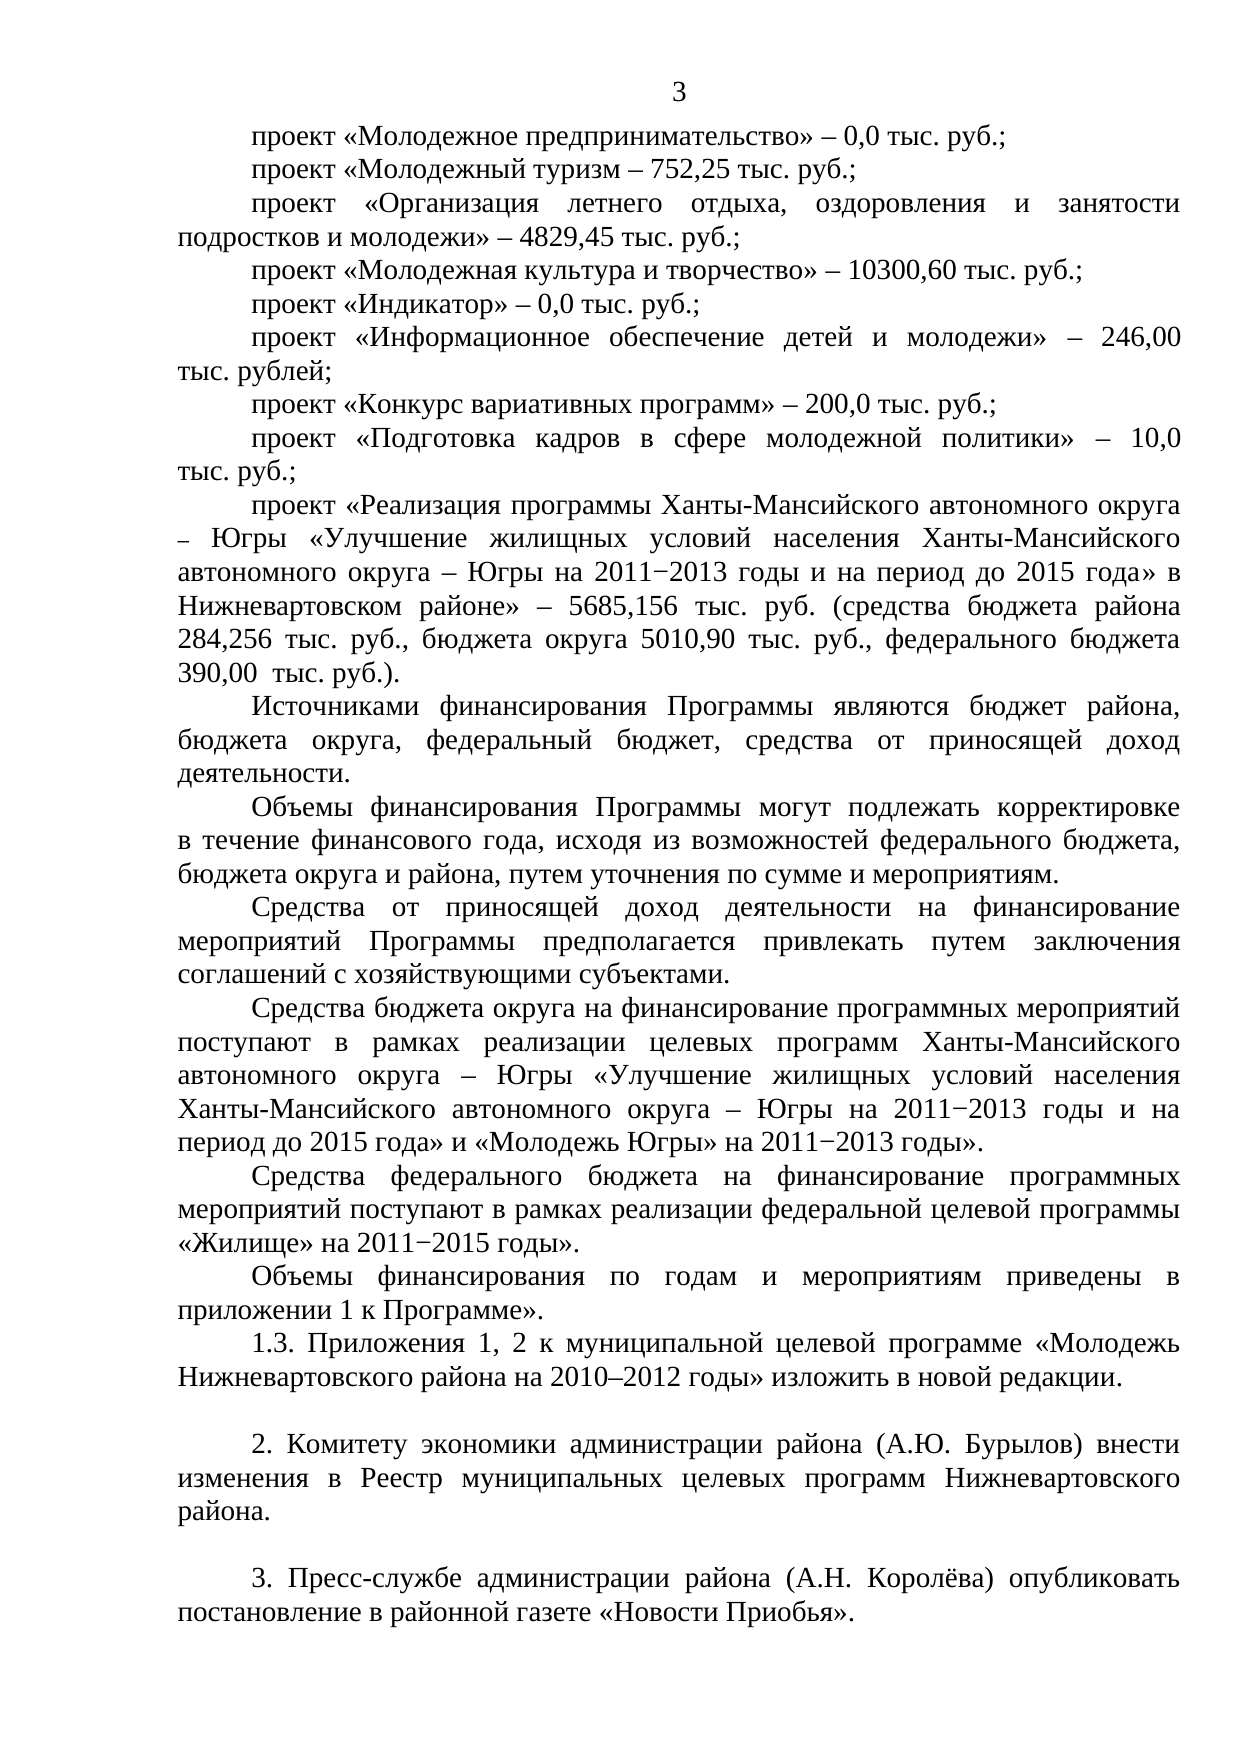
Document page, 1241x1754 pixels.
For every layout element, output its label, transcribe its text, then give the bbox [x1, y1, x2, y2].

text проект «Информационное обеспечение детей и молодежи» – 246,00 тыс. рублей; [177, 319, 1181, 386]
text проект «Организация летнего отдыха, оздоровления и занятости подростков и молодежи» – 4829,45 тыс. руб.; [177, 185, 1181, 252]
text Средства федерального бюджета на финансирование программных мероприятий поступают в рамках реализации федеральной целевой программы «Жилище» на 2011−2015 годы». [177, 1158, 1181, 1258]
text проект «Подготовка кадров в сфере молодежной политики» – 10,0 тыс. руб.; [177, 420, 1181, 487]
text проект «Молодежная культура и творчество» – 10300,60 тыс. руб.; [177, 252, 1181, 286]
text проект «Индикатор» – 0,0 тыс. руб.; [177, 286, 1181, 319]
text Источниками финансирования Программы являются бюджет района, бюджета округа, федеральный бюджет, средства от приносящей доход деятельности. [177, 688, 1181, 789]
text 3. Пресс-службе администрации района (А.Н. Королёва) опубликовать постановление в районной газете «Новости Приобья». [177, 1560, 1181, 1627]
text проект «Конкурс вариативных программ» – 200,0 тыс. руб.; [177, 386, 1181, 420]
text проект «Молодежный туризм – 752,25 тыс. руб.; [177, 152, 1181, 185]
text Средства бюджета округа на финансирование программных мероприятий поступают в рамках реализации целевых программ Ханты-Мансийского автономного округа – Югры «Улучшение жилищных условий населения Ханты-Мансийского автономного округа – Югры на 2011−2013 годы и на период до 2015 года» и «Молодежь Югры» на 2011−2013 годы». [177, 990, 1181, 1158]
text проект «Молодежное предпринимательство» – 0,0 тыс. руб.; [177, 118, 1181, 152]
text Объемы финансирования по годам и мероприятиям приведены в приложении 1 к Программе». [177, 1258, 1181, 1326]
text проект «Реализация программы Ханты-Мансийского автономного округа – Югры «Улучшение жилищных условий населения Ханты-Мансийского автономного округа – Югры на 2011−2013 годы и на период до 2015 года» в Нижневартовском районе» – 5685,156 тыс. руб. (средства бюджета района 284,256 тыс. руб., бюджета округа 5010,90 тыс. руб., федерального бюджета 390,00 тыс. руб.). [177, 487, 1181, 688]
text 1.3. Приложения 1, 2 к муниципальной целевой программе «Молодежь Нижневартовского района на 2010–2012 годы» изложить в новой редакции. [177, 1326, 1181, 1393]
text Объемы финансирования Программы могут подлежать корректировке в течение финансового года, исходя из возможностей федерального бюджета, бюджета округа и района, путем уточнения по сумме и мероприятиям. [177, 789, 1181, 889]
text Средства от приносящей доход деятельности на финансирование мероприятий Программы предполагается привлекать путем заключения соглашений с хозяйствующими субъектами. [177, 889, 1181, 990]
text 2. Комитету экономики администрации района (А.Ю. Бурылов) внести изменения в Реестр муниципальных целевых программ Нижневартовского района. [177, 1426, 1181, 1527]
